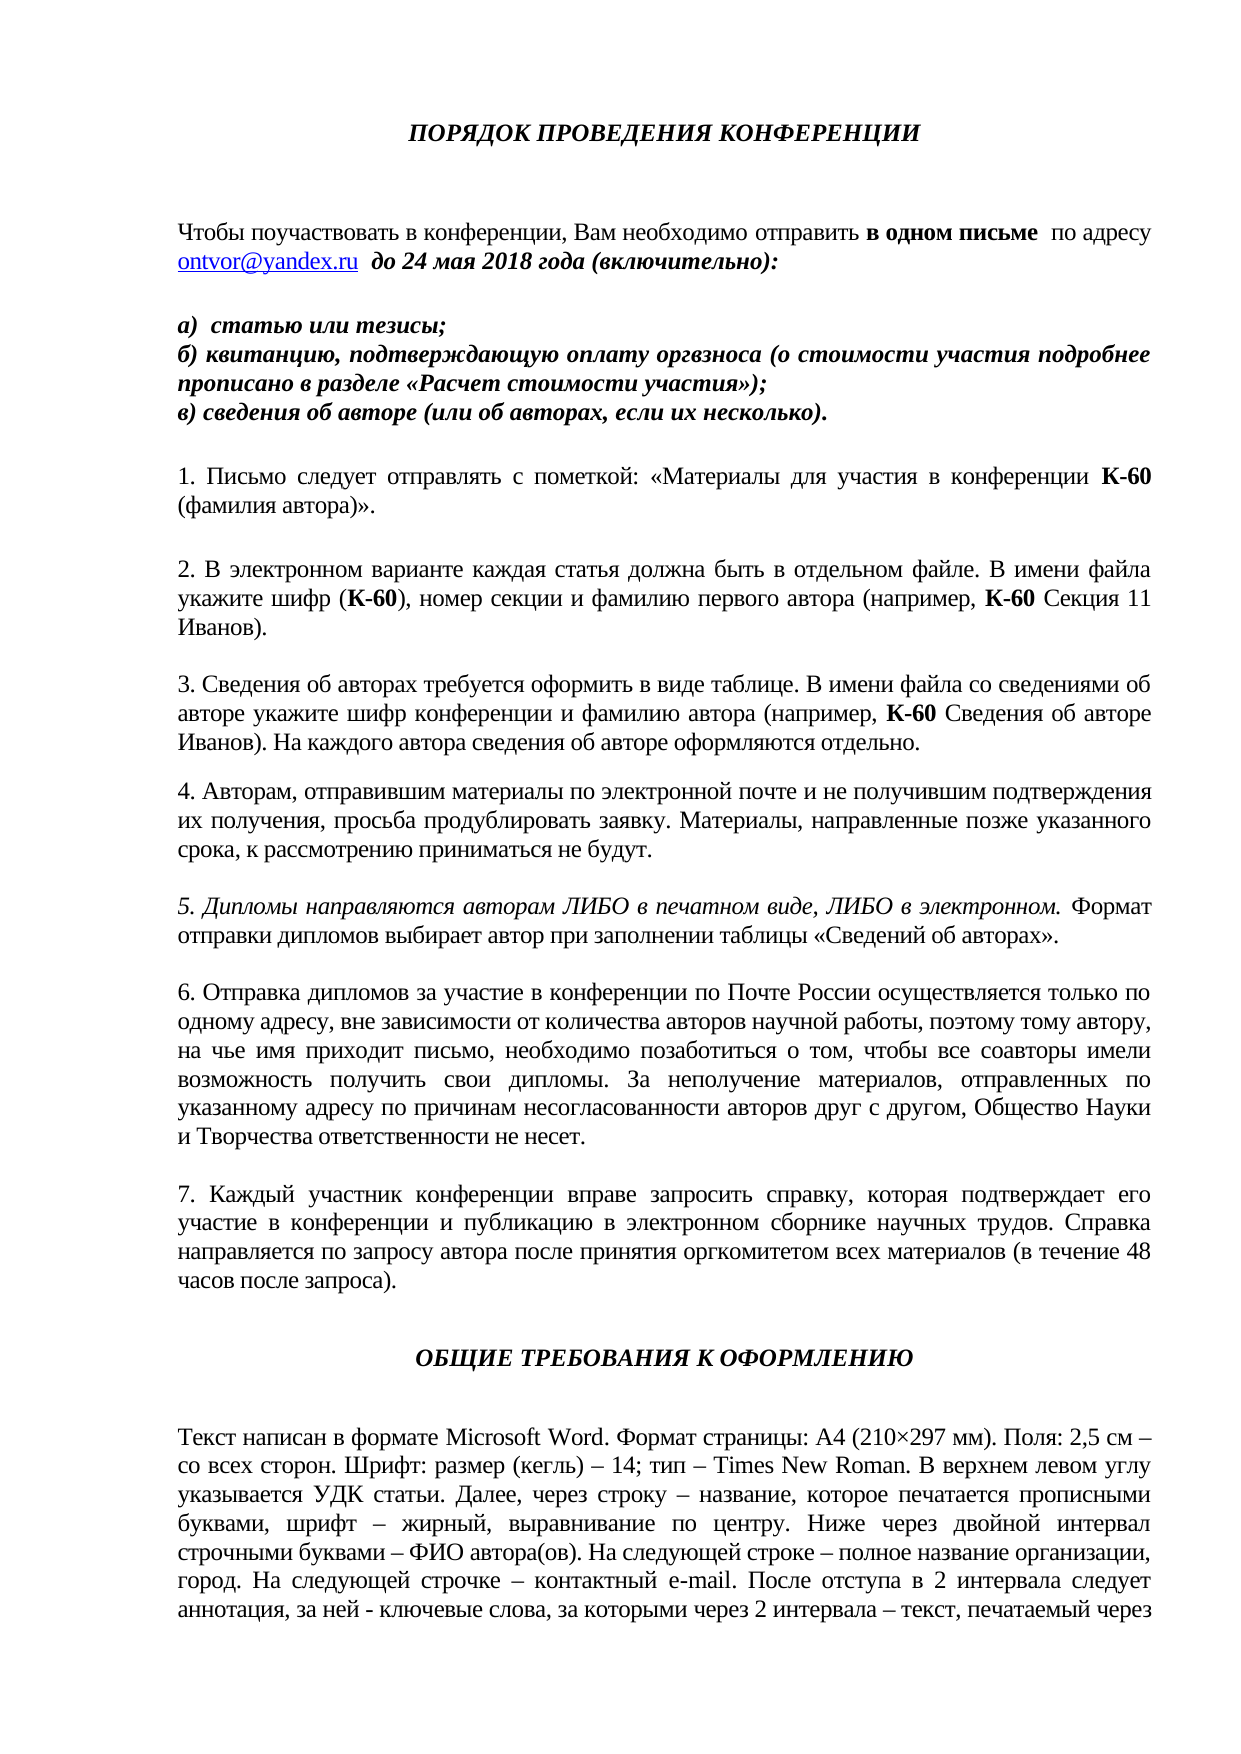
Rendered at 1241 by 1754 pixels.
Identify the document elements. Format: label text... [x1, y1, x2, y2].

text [177, 1422, 1152, 1623]
text а) статью или тезисы; [177, 310, 1152, 339]
text 7. Каждый участник конференции вправе запросить справку, которая подтверждает его участие в конференции и публикацию в электронном сборнике научных трудов. Справка направляется по запросу автора после принятия оргкомитетом всех материалов (в течение 48 часов после запроса). [177, 1179, 1152, 1294]
text Чтобы поучаствовать в конференции, Вам необходимо отправить в одном письме по адресу ontvor@yandex.ru до 24 мая 2018 года (включительно): [177, 217, 1152, 275]
text б) квитанцию, подтверждающую оплату оргвзноса (о стоимости участия подробнее прописано в разделе «Расчет стоимости участия»); [177, 339, 1152, 397]
text ОБЩИЕ ТРЕБОВАНИЯ К ОФОРМЛЕНИЮ [177, 1343, 1152, 1372]
text 4. Авторам, отправившим материалы по электронной почте и не получившим подтверждения их получения, просьба продублировать заявку. Материалы, направленные позже указанного срока, к рассмотрению приниматься не будут. [177, 776, 1152, 862]
text 3. Сведения об авторах требуется оформить в виде таблице. В имени файла со сведениями об авторе укажите шифр конференции и фамилию автора (например, К-60 Сведения об авторе Иванов). На каждого автора сведения об авторе оформляются отдельно. [177, 669, 1152, 755]
text 5. Дипломы направляются авторам ЛИБО в печатном виде, ЛИБО в электронном. Формат отправки дипломов выбирает автор при заполнении таблицы «Сведений об авторах». [177, 891, 1152, 949]
text в) сведения об авторе (или об авторах, если их несколько). [177, 397, 1152, 425]
text 2. В электронном варианте каждая статья должна быть в отдельном файле. В имени файла укажите шифр (К-60), номер секции и фамилию первого автора (например, К-60 Секция 11 Иванов). [177, 554, 1152, 640]
text 6. Отправка дипломов за участие в конференции по Почте России осуществляется только по одному адресу, вне зависимости от количества авторов научной работы, поэтому тому автору, на чье имя приходит письмо, необходимо позаботиться о том, чтобы все соавторы имели возможность получить свои дипломы. За неполучение материалов, отправленных по указанному адресу по причинам несогласованности авторов друг с другом, Общество Науки и Творчества ответственности не несет. [177, 977, 1152, 1150]
text 1. Письмо следует отправлять с пометкой: «Материалы для участия в конференции К-60 (фамилия автора)». [177, 461, 1152, 518]
text ПОРЯДОК ПРОВЕДЕНИЯ КОНФЕРЕНЦИИ [177, 118, 1152, 147]
